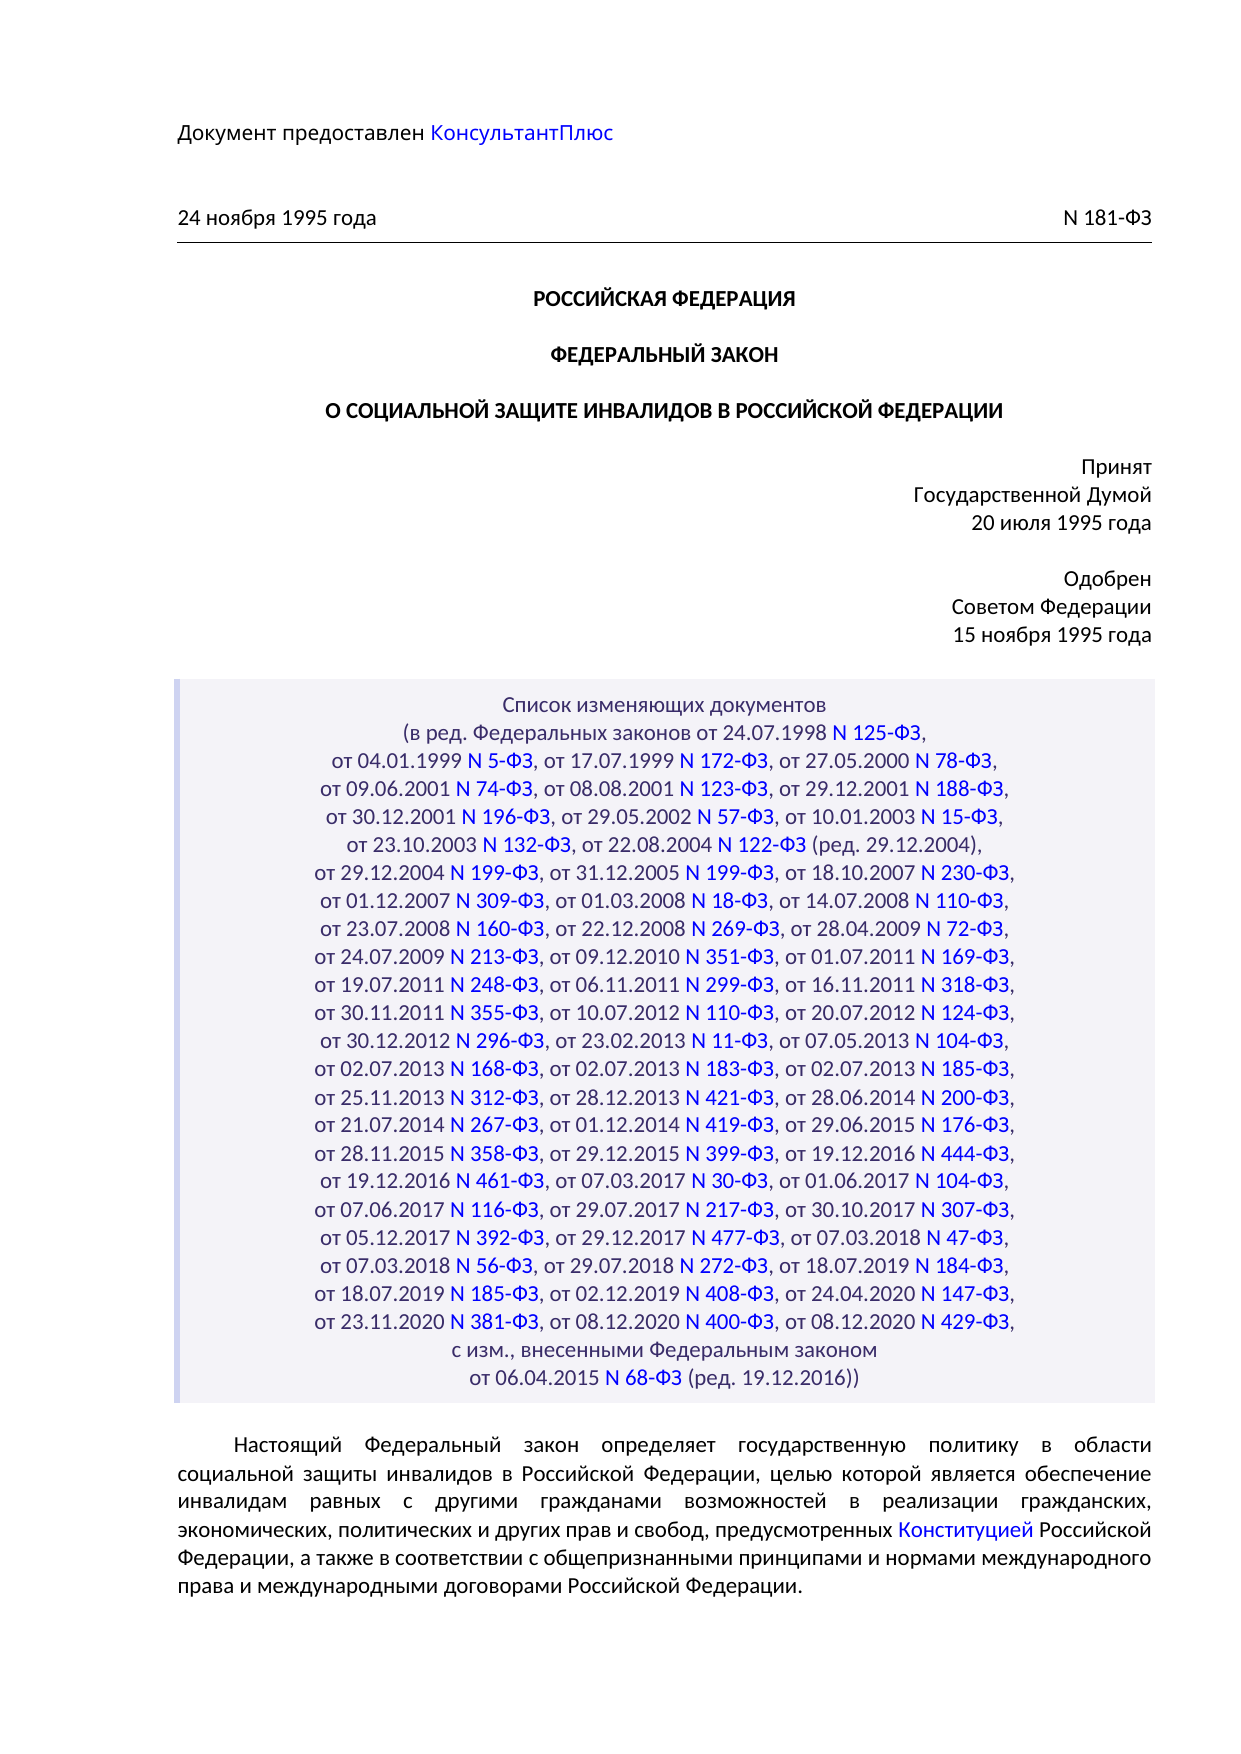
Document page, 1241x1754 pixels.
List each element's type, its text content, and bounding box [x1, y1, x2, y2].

text Принят [177, 452, 1152, 480]
title ФЕДЕРАЛЬНЫЙ ЗАКОН [177, 340, 1152, 368]
text Одобрен [177, 564, 1152, 592]
title РОССИЙСКАЯ ФЕДЕРАЦИЯ [177, 284, 1152, 312]
table_header N 181-ФЗ [664, 203, 1152, 231]
text Советом Федерации [177, 592, 1152, 620]
text 20 июля 1995 года [177, 508, 1152, 536]
title Документ предоставлен КонсультантПлюс [177, 118, 1152, 175]
table_header Список изменяющих документов (в ред. Федеральных законов от 24.07.1998 N 125-ФЗ, от 04.01.1999 N 5-ФЗ, от 17.07.1999 N 172-ФЗ, от 27.05.2000 N 78-ФЗ, от 09.06.2001 N 74-ФЗ, от 08.08.2001 N 123-ФЗ, от 29.12.2001 N 188-ФЗ, от 30.12.2001 N 196-ФЗ, от 29.05.2002 N 57-ФЗ, от 10.01.2003 N 15-ФЗ, от 23.10.2003 N 132-ФЗ, от 22.08.2004 N 122-ФЗ (ред. 29.12.2004), от 29.12.2004 N 199-ФЗ, от 31.12.2005 N 199-ФЗ, от 18.10.2007 N 230-ФЗ, от 01.12.2007 N 309-ФЗ, от 01.03.2008 N 18-ФЗ, от 14.07.2008 N 110-ФЗ, от 23.07.2008 N 160-ФЗ, от 22.12.2008 N 269-ФЗ, от 28.04.2009 N 72-ФЗ, от 24.07.2009 N 213-ФЗ, от 09.12.2010 N 351-ФЗ, от 01.07.2011 N 169-ФЗ, от 19.07.2011 N 248-ФЗ, от 06.11.2011 N 299-ФЗ, от 16.11.2011 N 318-ФЗ, от 30.11.2011 N 355-ФЗ, от 10.07.2012 N 110-ФЗ, от 20.07.2012 N 124-ФЗ, от 30.12.2012 N 296-ФЗ, от 23.02.2013 N 11-ФЗ, от 07.05.2013 N 104-ФЗ, от 02.07.2013 N 168-ФЗ, от 02.07.2013 N 183-ФЗ, от 02.07.2013 N 185-ФЗ, от 25.11.2013 N 312-ФЗ, от 28.12.2013 N 421-ФЗ, от 28.06.2014 N 200-ФЗ, от 21.07.2014 N 267-ФЗ, от 01.12.2014 N 419-ФЗ, от 29.06.2015 N 176-ФЗ, от 28.11.2015 N 358-ФЗ, от 29.12.2015 N 399-ФЗ, от 19.12.2016 N 444-ФЗ, от 19.12.2016 N 461-ФЗ, от 07.03.2017 N 30-ФЗ, от 01.06.2017 N 104-ФЗ, от 07.06.2017 N 116-ФЗ, от 29.07.2017 N 217-ФЗ, от 30.10.2017 N 307-ФЗ, от 05.12.2017 N 392-ФЗ, от 29.12.2017 N 477-ФЗ, от 07.03.2018 N 47-ФЗ, от 07.03.2018 N 56-ФЗ, от 29.07.2018 N 272-ФЗ, от 18.07.2019 N 184-ФЗ, от 18.07.2019 N 185-ФЗ, от 02.12.2019 N 408-ФЗ, от 24.04.2020 N 147-ФЗ, от 23.11.2020 N 381-ФЗ, от 08.12.2020 N 400-ФЗ, от 08.12.2020 N 429-ФЗ, с изм., внесенными Федеральным законом от 06.04.2015 N 68-ФЗ (ред. 19.12.2016)) [180, 679, 1149, 1403]
title О СОЦИАЛЬНОЙ ЗАЩИТЕ ИНВАЛИДОВ В РОССИЙСКОЙ ФЕДЕРАЦИИ [177, 396, 1152, 424]
table_header 24 ноября 1995 года [177, 203, 664, 231]
text Государственной Думой [177, 480, 1152, 508]
text Настоящий Федеральный закон определяет государственную политику в области социальной защиты инвалидов в Российской Федерации, целью которой является обеспечение инвалидам равных с другими гражданами возможностей в реализации гражданских, экономических, политических и других прав и свобод, предусмотренных Конституцией Российской Федерации, а также в соответствии с общепризнанными принципами и нормами международного права и международными договорами Российской Федерации. [177, 1431, 1152, 1599]
text 15 ноября 1995 года [177, 620, 1152, 648]
